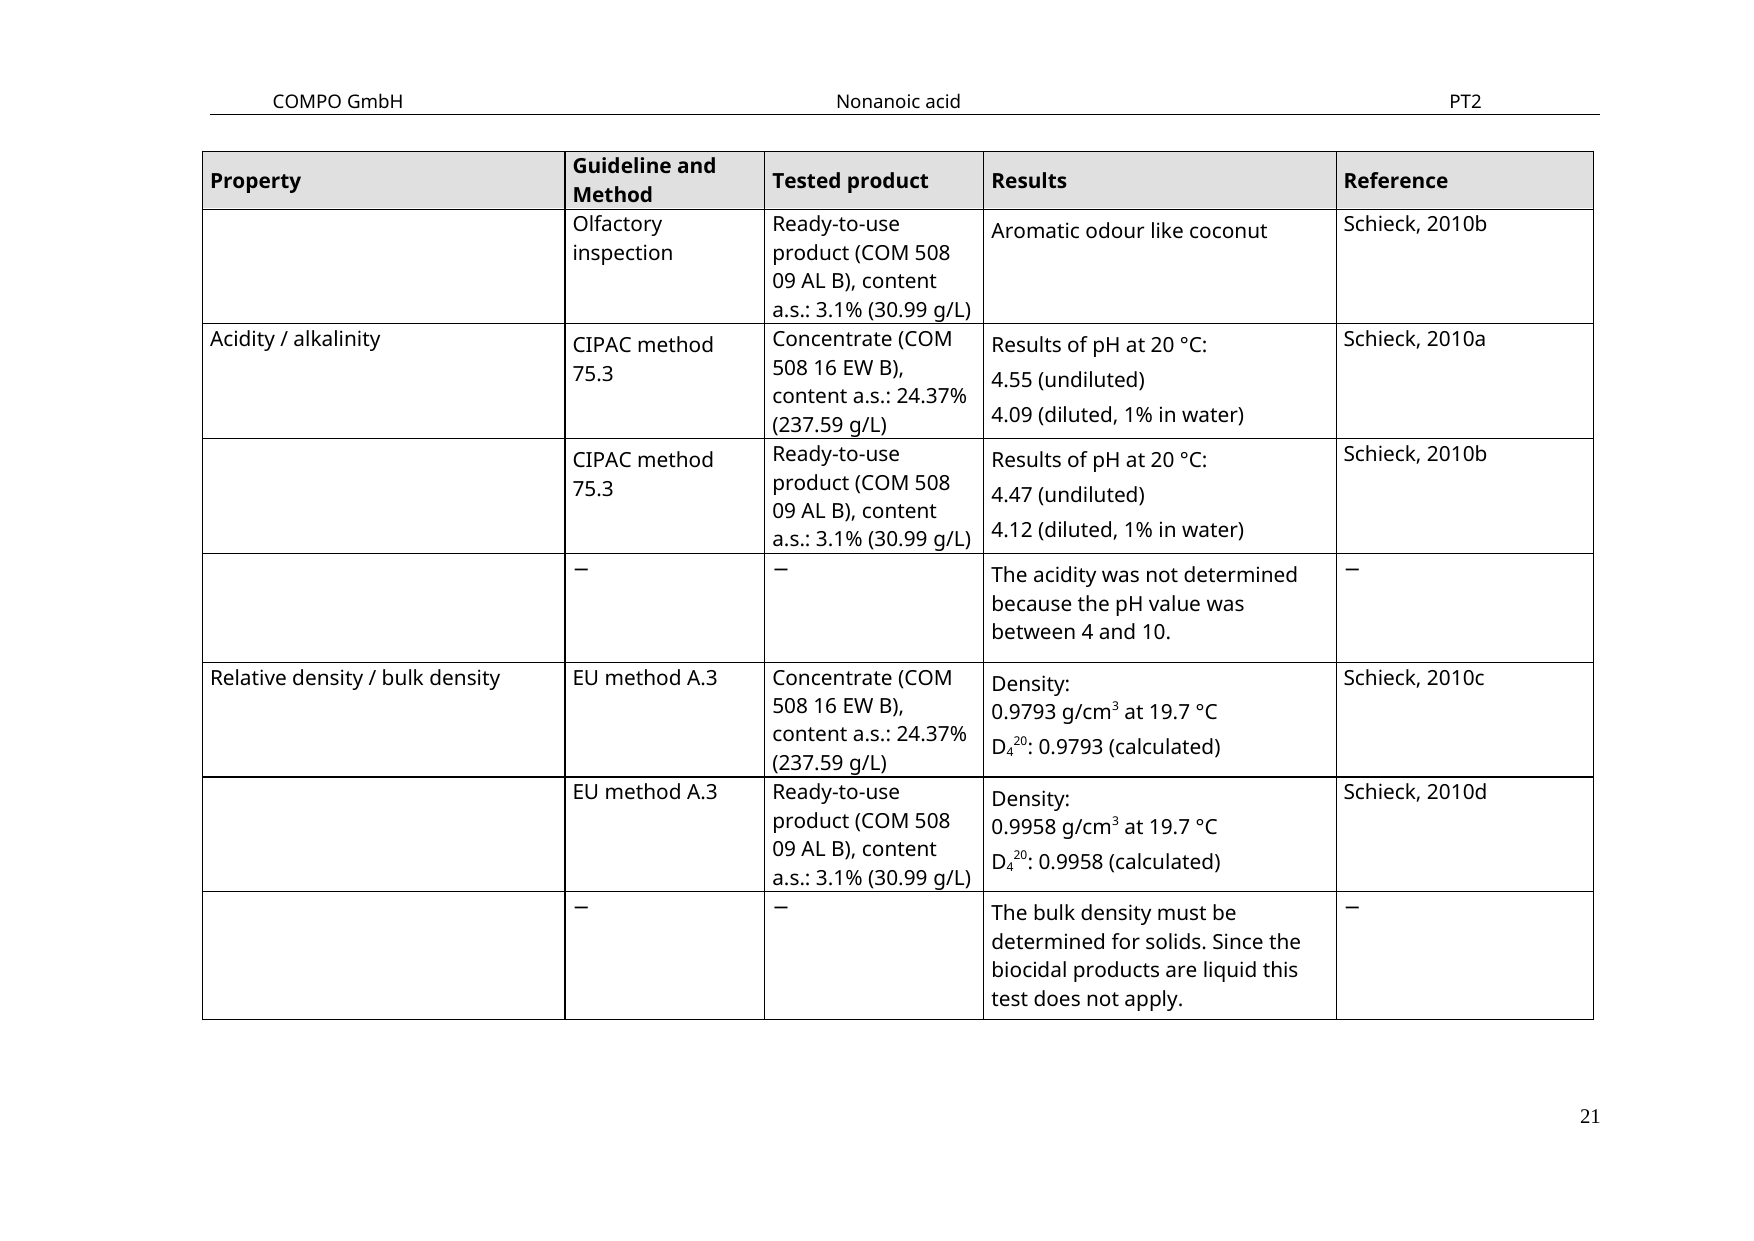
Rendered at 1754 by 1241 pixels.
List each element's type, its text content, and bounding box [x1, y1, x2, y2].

table_cell − [1337, 554, 1593, 662]
table_cell − [1337, 892, 1593, 1018]
table_cell CIPAC method 75.3 [566, 324, 764, 438]
table_cell Aromatic odour like coconut [984, 210, 1336, 323]
table_cell CIPAC method 75.3 [566, 439, 764, 553]
table_cell Schieck, 2010c [1337, 663, 1593, 776]
table_cell EU method A.3 [566, 663, 764, 776]
table_cell Schieck, 2010b [1337, 210, 1593, 323]
table_cell Density: 0.9793 g/cm3 at 19.7 °C D420: 0.9793 (calculated) [984, 663, 1336, 776]
table_cell − [566, 892, 764, 1018]
table_cell − [765, 554, 983, 662]
table_cell Schieck, 2010d [1337, 778, 1593, 891]
table_cell Ready-to-use product (COM 508 09 AL B), content a.s.: 3.1% (30.99 g/L) [765, 210, 983, 323]
table_cell Ready-to-use product (COM 508 09 AL B), content a.s.: 3.1% (30.99 g/L) [765, 778, 983, 891]
table_header Reference [1337, 152, 1593, 208]
table_cell Results of pH at 20 °C: 4.55 (undiluted) 4.09 (diluted, 1% in water) [984, 324, 1336, 438]
table_cell Acidity / alkalinity [203, 324, 564, 438]
table_cell Olfactory inspection [566, 210, 764, 323]
table_cell Density: 0.9958 g/cm3 at 19.7 °C D420: 0.9958 (calculated) [984, 778, 1336, 891]
table_cell [203, 210, 564, 323]
table_header Results [984, 152, 1336, 208]
table_cell Schieck, 2010b [1337, 439, 1593, 553]
table_cell EU method A.3 [566, 778, 764, 891]
table_cell − [566, 554, 764, 662]
table_cell The bulk density must be determined for solids. Since the biocidal products are liquid this test does not apply. [984, 892, 1336, 1018]
table_cell Concentrate (COM 508 16 EW B), content a.s.: 24.37% (237.59 g/L) [765, 663, 983, 776]
table_header Guideline and Method [566, 152, 764, 208]
table_cell [203, 554, 564, 662]
table_cell Schieck, 2010a [1337, 324, 1593, 438]
table_cell Concentrate (COM 508 16 EW B), content a.s.: 24.37% (237.59 g/L) [765, 324, 983, 438]
table_cell Results of pH at 20 °C: 4.47 (undiluted) 4.12 (diluted, 1% in water) [984, 439, 1336, 553]
table_cell [203, 892, 564, 1018]
table_cell Relative density / bulk density [203, 663, 564, 776]
table_cell Ready-to-use product (COM 508 09 AL B), content a.s.: 3.1% (30.99 g/L) [765, 439, 983, 553]
table_header Property [203, 152, 564, 208]
table_cell − [765, 892, 983, 1018]
table_cell The acidity was not determined because the pH value was between 4 and 10. [984, 554, 1336, 662]
table_header Tested product [765, 152, 983, 208]
table_cell [203, 439, 564, 553]
table_cell [203, 778, 564, 891]
